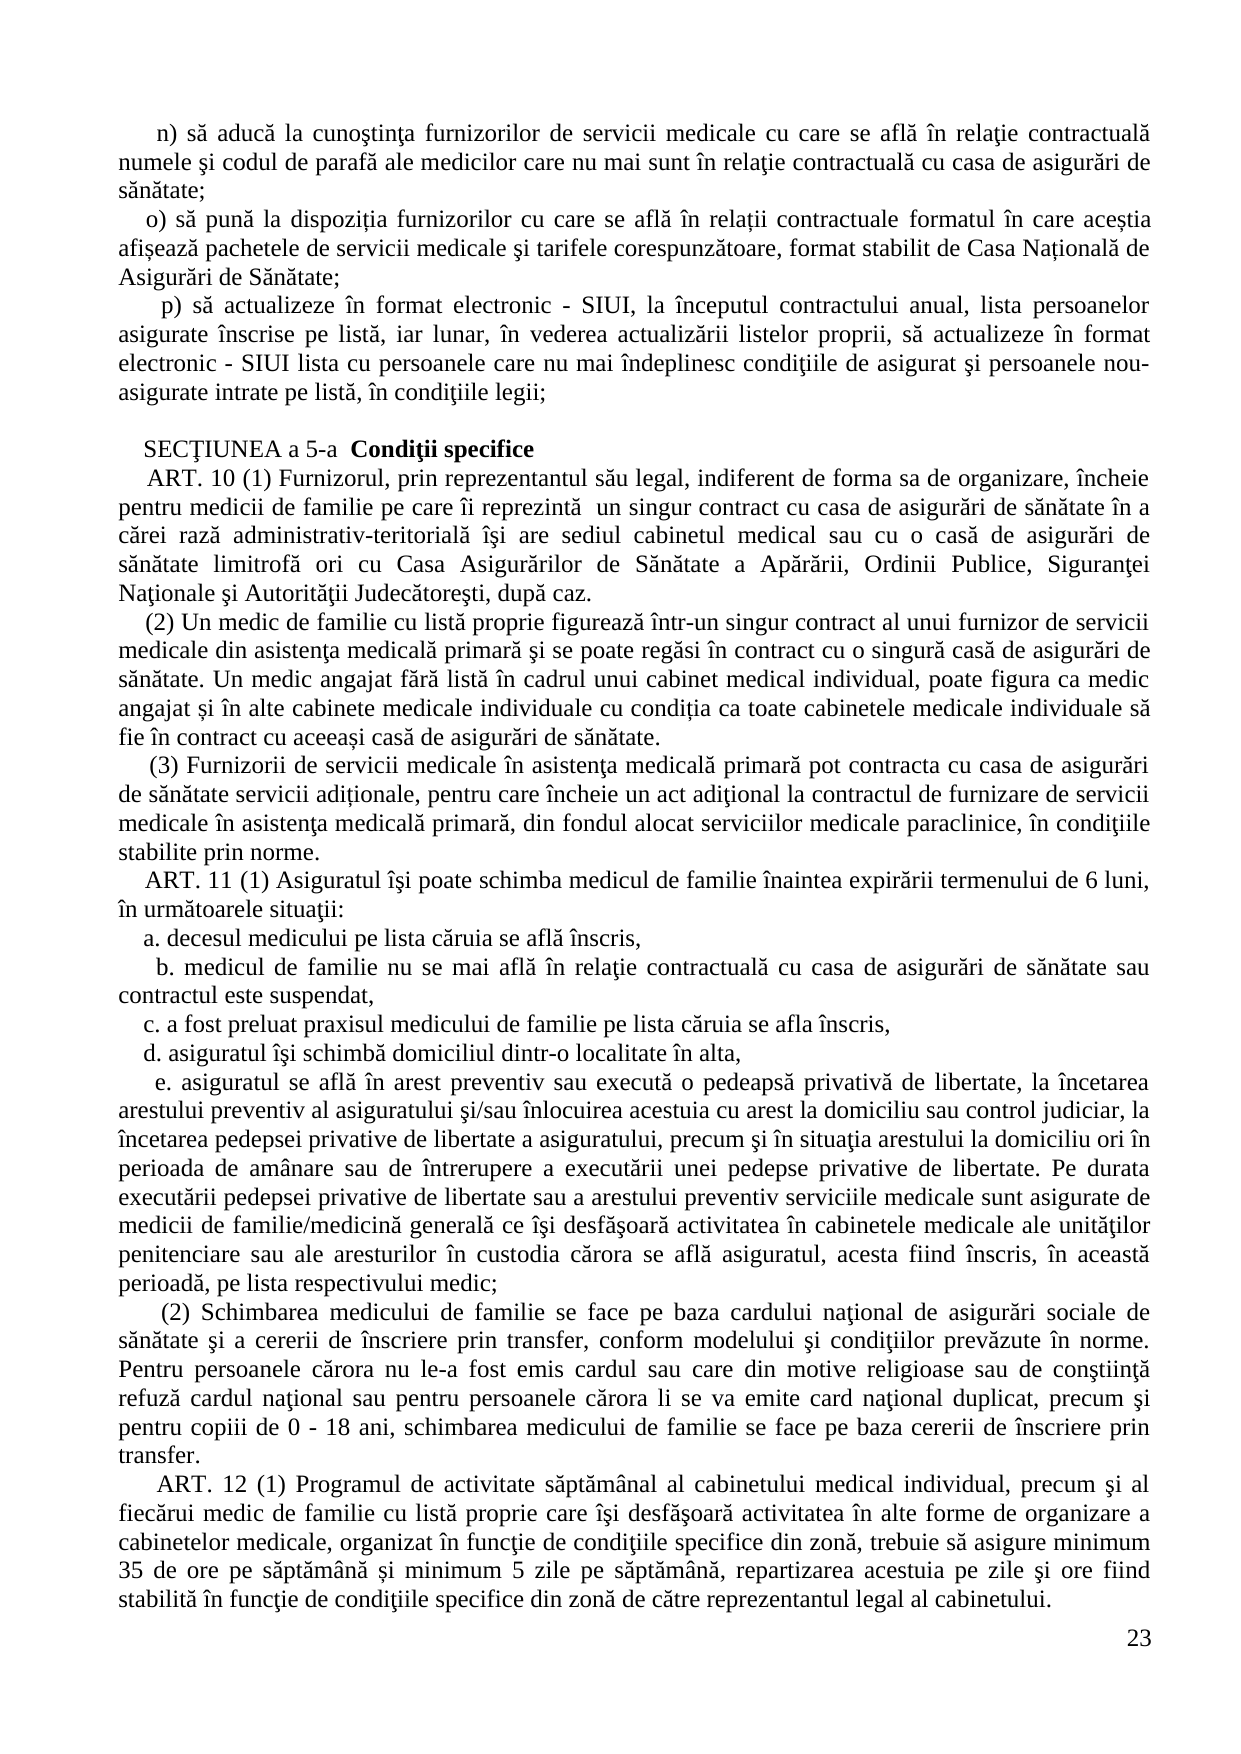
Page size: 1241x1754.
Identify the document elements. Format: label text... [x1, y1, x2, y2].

text e. asiguratul se află în arest preventiv sau execută o pedeapsă privativă de libertate, la încetarea arestului preventiv al asiguratului şi/sau înlocuirea acestuia cu arest la domiciliu sau control judiciar, la încetarea pedepsei privative de libertate a asiguratului, precum şi în situaţia arestului la domiciliu ori în perioada de amânare sau de întrerupere a executării unei pedepse privative de libertate. Pe durata executării pedepsei privative de libertate sau a arestului preventiv serviciile medicale sunt asigurate de medicii de familie/medicină generală ce îşi desfăşoară activitatea în cabinetele medicale ale unităţilor penitenciare sau ale aresturilor în custodia cărora se află asiguratul, acesta fiind înscris, în această perioadă, pe lista respectivului medic; [118, 1067, 1152, 1297]
text (2) Schimbarea medicului de familie se face pe baza cardului naţional de asigurări sociale de sănătate şi a cererii de înscriere prin transfer, conform modelului şi condiţiilor prevăzute în norme. Pentru persoanele cărora nu le-a fost emis cardul sau care din motive religioase sau de conştiinţă refuză cardul naţional sau pentru persoanele cărora li se va emite card naţional duplicat, precum şi pentru copiii de 0 - 18 ani, schimbarea medicului de familie se face pe baza cererii de înscriere prin transfer. [118, 1297, 1152, 1469]
text (3) Furnizorii de servicii medicale în asistenţa medicală primară pot contracta cu casa de asigurări de sănătate servicii adiționale, pentru care încheie un act adiţional la contractul de furnizare de servicii medicale în asistenţa medicală primară, din fondul alocat serviciilor medicale paraclinice, în condiţiile stabilite prin norme. [118, 751, 1152, 866]
text c. a fost preluat praxisul medicului de familie pe lista căruia se afla înscris, [118, 1009, 1152, 1038]
text (2) Un medic de familie cu listă proprie figurează într-un singur contract al unui furnizor de servicii medicale din asistenţa medicală primară şi se poate regăsi în contract cu o singură casă de asigurări de sănătate. Un medic angajat fără listă în cadrul unui cabinet medical individual, poate figura ca medic angajat și în alte cabinete medicale individuale cu condiția ca toate cabinetele medicale individuale să fie în contract cu aceeași casă de asigurări de sănătate. [118, 607, 1152, 751]
text ART. 11 (1) Asiguratul îşi poate schimba medicul de familie înaintea expirării termenului de 6 luni, în următoarele situaţii: [118, 866, 1152, 923]
text d. asiguratul îşi schimbă domiciliul dintr-o localitate în alta, [118, 1038, 1152, 1067]
text ART. 10 (1) Furnizorul, prin reprezentantul său legal, indiferent de forma sa de organizare, încheie pentru medicii de familie pe care îi reprezintă un singur contract cu casa de asigurări de sănătate în a cărei rază administrativ-teritorială îşi are sediul cabinetul medical sau cu o casă de asigurări de sănătate limitrofă ori cu Casa Asigurărilor de Sănătate a Apărării, Ordinii Publice, Siguranţei Naţionale şi Autorităţii Judecătoreşti, după caz. [118, 463, 1152, 607]
text o) să pună la dispoziția furnizorilor cu care se află în relații contractuale formatul în care aceștia afișează pachetele de servicii medicale şi tarifele corespunzătoare, format stabilit de Casa Națională de Asigurări de Sănătate; [118, 204, 1152, 291]
text SECŢIUNEA a 5-a Condiţii specifice [118, 434, 1152, 463]
text n) să aducă la cunoştinţa furnizorilor de servicii medicale cu care se află în relaţie contractuală numele şi codul de parafă ale medicilor care nu mai sunt în relaţie contractuală cu casa de asigurări de sănătate; [118, 118, 1152, 204]
text ART. 12 (1) Programul de activitate săptămânal al cabinetului medical individual, precum şi al fiecărui medic de familie cu listă proprie care îşi desfăşoară activitatea în alte forme de organizare a cabinetelor medicale, organizat în funcţie de condiţiile specifice din zonă, trebuie să asigure minimum 35 de ore pe săptămână și minimum 5 zile pe săptămână, repartizarea acestuia pe zile şi ore fiind stabilită în funcţie de condiţiile specifice din zonă de către reprezentantul legal al cabinetului. [118, 1469, 1152, 1613]
text a. decesul medicului pe lista căruia se află înscris, [118, 923, 1152, 952]
text b. medicul de familie nu se mai află în relaţie contractuală cu casa de asigurări de sănătate sau contractul este suspendat, [118, 952, 1152, 1009]
text p) să actualizeze în format electronic - SIUI, la începutul contractului anual, lista persoanelor asigurate înscrise pe listă, iar lunar, în vederea actualizării listelor proprii, să actualizeze în format electronic - SIUI lista cu persoanele care nu mai îndeplinesc condiţiile de asigurat şi persoanele nou-asigurate intrate pe listă, în condiţiile legii; [118, 291, 1152, 406]
